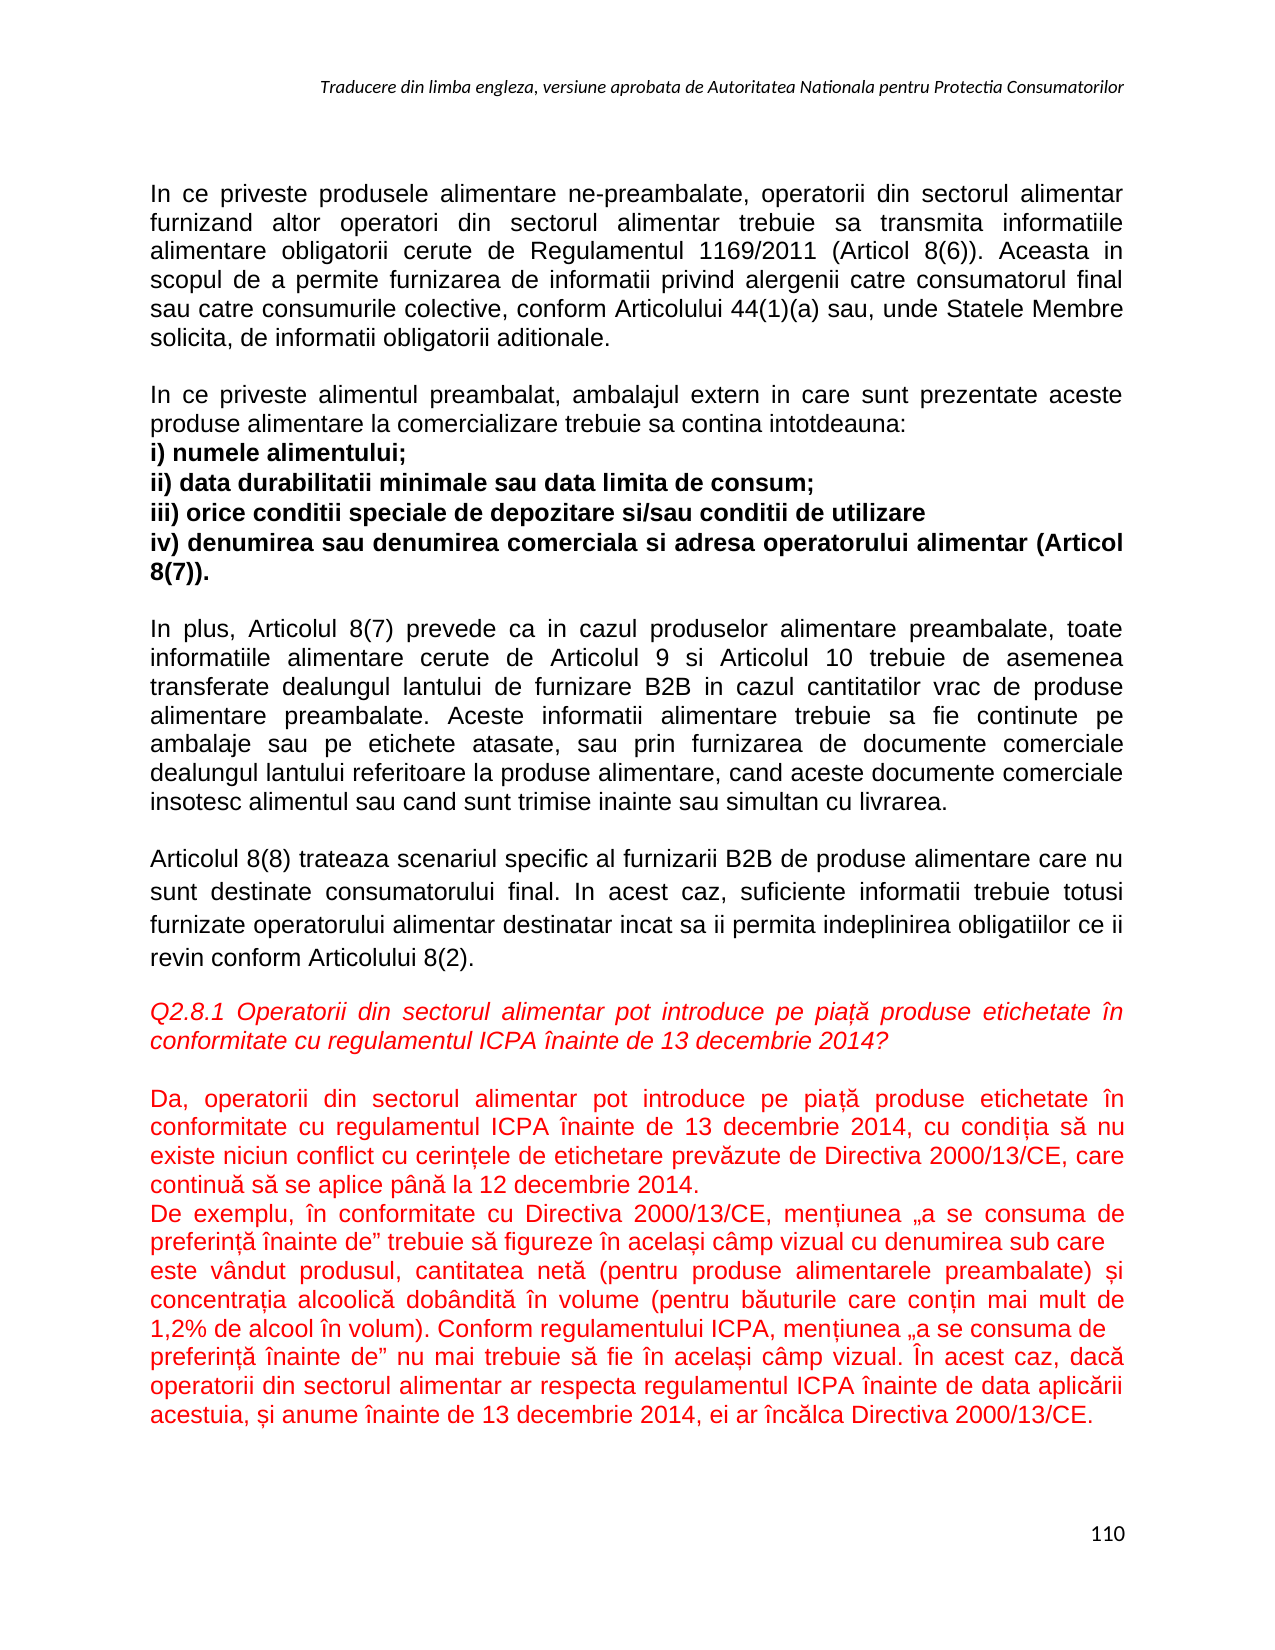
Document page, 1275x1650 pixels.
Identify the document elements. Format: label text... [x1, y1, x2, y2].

text iii) orice conditii speciale de depozitare si/sau conditii de utilizare [150, 498, 1125, 527]
text preferință înainte de” nu mai trebuie să fie în același câmp vizual. În acest caz, dacă operatorii din sectorul alimentar ar respecta regulamentul ICPA înainte de data aplicării acestuia, și anume înainte de 13 decembrie 2014, ei ar încălca Directiva 2000/13/CE. [150, 1342, 1125, 1428]
text In ce priveste alimentul preambalat, ambalajul extern in care sunt prezentate aceste produse alimentare la comercializare trebuie sa contina intotdeauna: [150, 380, 1125, 437]
text Da, operatorii din sectorul alimentar pot introduce pe piață produse etichetate în conformitate cu regulamentul ICPA înainte de 13 decembrie 2014, cu condiția să nu existe niciun conflict cu cerințele de etichetare prevăzute de Directiva 2000/13/CE, care continuă să se aplice până la 12 decembrie 2014. [150, 1083, 1125, 1198]
text iv) denumirea sau denumirea comerciala si adresa operatorului alimentar (Articol 8(7)). [150, 528, 1125, 586]
text De exemplu, în conformitate cu Directiva 2000/13/CE, mențiunea „a se consuma de preferință înainte de” trebuie să figureze în același câmp vizual cu denumirea sub care [150, 1198, 1125, 1256]
text In ce priveste produsele alimentare ne-preambalate, operatorii din sectorul alimentar furnizand altor operatori din sectorul alimentar trebuie sa transmita informatiile alimentare obligatorii cerute de Regulamentul 1169/2011 (Articol 8(6)). Aceasta in scopul de a permite furnizarea de informatii privind alergenii catre consumatorul final sau catre consumurile colective, conform Articolului 44(1)(a) sau, unde Statele Membre solicita, de informatii obligatorii aditionale. [150, 179, 1125, 351]
text ii) data durabilitatii minimale sau data limita de consum; [150, 468, 1125, 496]
text Q2.8.1 Operatorii din sectorul alimentar pot introduce pe piață produse etichetate în conformitate cu regulamentul ICPA înainte de 13 decembrie 2014? [150, 997, 1125, 1055]
text Articolul 8(8) trateaza scenariul specific al furnizarii B2B de produse alimentare care nu sunt destinate consumatorului final. In acest caz, suficiente informatii trebuie totusi furnizate operatorului alimentar destinatar incat sa ii permita indeplinirea obligatiilor ce ii revin conform Articolului 8(2). [150, 844, 1125, 972]
text este vândut produsul, cantitatea netă (pentru produse alimentarele preambalate) și concentrația alcoolică dobândită în volume (pentru băuturile care conțin mai mult de 1,2% de alcool în volum). Conform regulamentului ICPA, mențiunea „a se consuma de [150, 1256, 1125, 1342]
text i) numele alimentului; [150, 437, 1125, 466]
text In plus, Articolul 8(7) prevede ca in cazul produselor alimentare preambalate, toate informatiile alimentare cerute de Articolul 9 si Articolul 10 trebuie de asemenea transferate dealungul lantului de furnizare B2B in cazul cantitatilor vrac de produse alimentare preambalate. Aceste informatii alimentare trebuie sa fie continute pe ambalaje sau pe etichete atasate, sau prin furnizarea de documente comerciale dealungul lantului referitoare la produse alimentare, cand aceste documente comerciale insotesc alimentul sau cand sunt trimise inainte sau simultan cu livrarea. [150, 614, 1125, 816]
